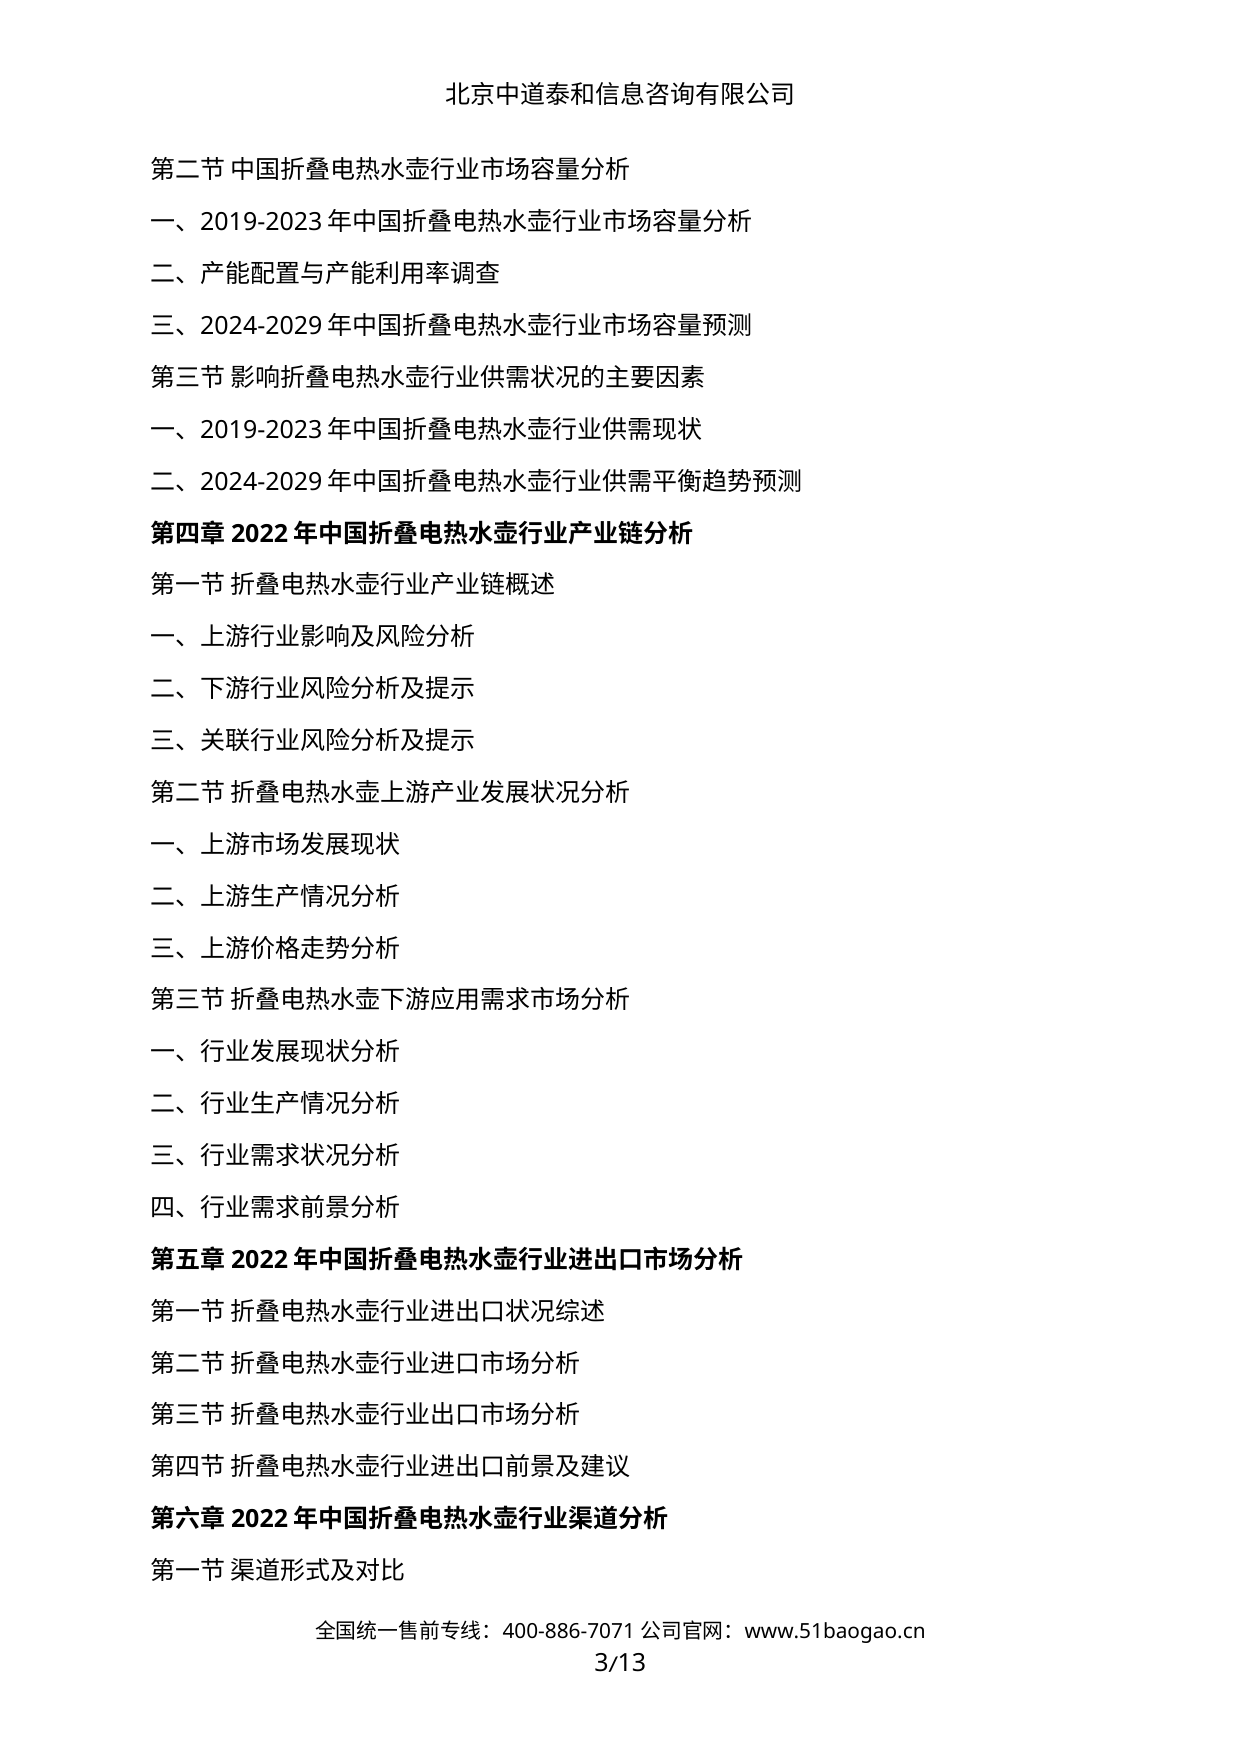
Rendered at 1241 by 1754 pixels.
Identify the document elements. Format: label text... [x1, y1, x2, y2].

text 三、上游价格走势分析 [150, 928, 1090, 964]
text 一、2019-2023年中国折叠电热水壶行业供需现状 [150, 409, 1090, 446]
text 第四章 2022年中国折叠电热水壶行业产业链分析 [150, 513, 1090, 549]
text 第一节 渠道形式及对比 [150, 1551, 1090, 1587]
text 一、上游行业影响及风险分析 [150, 617, 1090, 653]
text 第二节 折叠电热水壶行业进口市场分析 [150, 1343, 1090, 1379]
text 三、行业需求状况分析 [150, 1136, 1090, 1172]
text 三、2024-2029年中国折叠电热水壶行业市场容量预测 [150, 306, 1090, 342]
text 第三节 影响折叠电热水壶行业供需状况的主要因素 [150, 357, 1090, 394]
text 一、上游市场发展现状 [150, 824, 1090, 861]
text 第四节 折叠电热水壶行业进出口前景及建议 [150, 1447, 1090, 1483]
text 第一节 折叠电热水壶行业产业链概述 [150, 565, 1090, 601]
text 第三节 折叠电热水壶下游应用需求市场分析 [150, 980, 1090, 1016]
text 第一节 折叠电热水壶行业进出口状况综述 [150, 1291, 1090, 1327]
text 二、2024-2029年中国折叠电热水壶行业供需平衡趋势预测 [150, 461, 1090, 497]
text 第二节 中国折叠电热水壶行业市场容量分析 [150, 150, 1090, 186]
text 二、产能配置与产能利用率调查 [150, 254, 1090, 290]
text 第三节 折叠电热水壶行业出口市场分析 [150, 1395, 1090, 1431]
text 二、行业生产情况分析 [150, 1084, 1090, 1120]
text 二、下游行业风险分析及提示 [150, 669, 1090, 705]
text 三、关联行业风险分析及提示 [150, 721, 1090, 757]
text 第二节 折叠电热水壶上游产业发展状况分析 [150, 772, 1090, 809]
text 第六章 2022年中国折叠电热水壶行业渠道分析 [150, 1499, 1090, 1535]
text 一、行业发展现状分析 [150, 1032, 1090, 1068]
text 二、上游生产情况分析 [150, 876, 1090, 912]
text 第五章 2022年中国折叠电热水壶行业进出口市场分析 [150, 1239, 1090, 1276]
text 四、行业需求前景分析 [150, 1187, 1090, 1224]
text 一、2019-2023年中国折叠电热水壶行业市场容量分析 [150, 202, 1090, 238]
